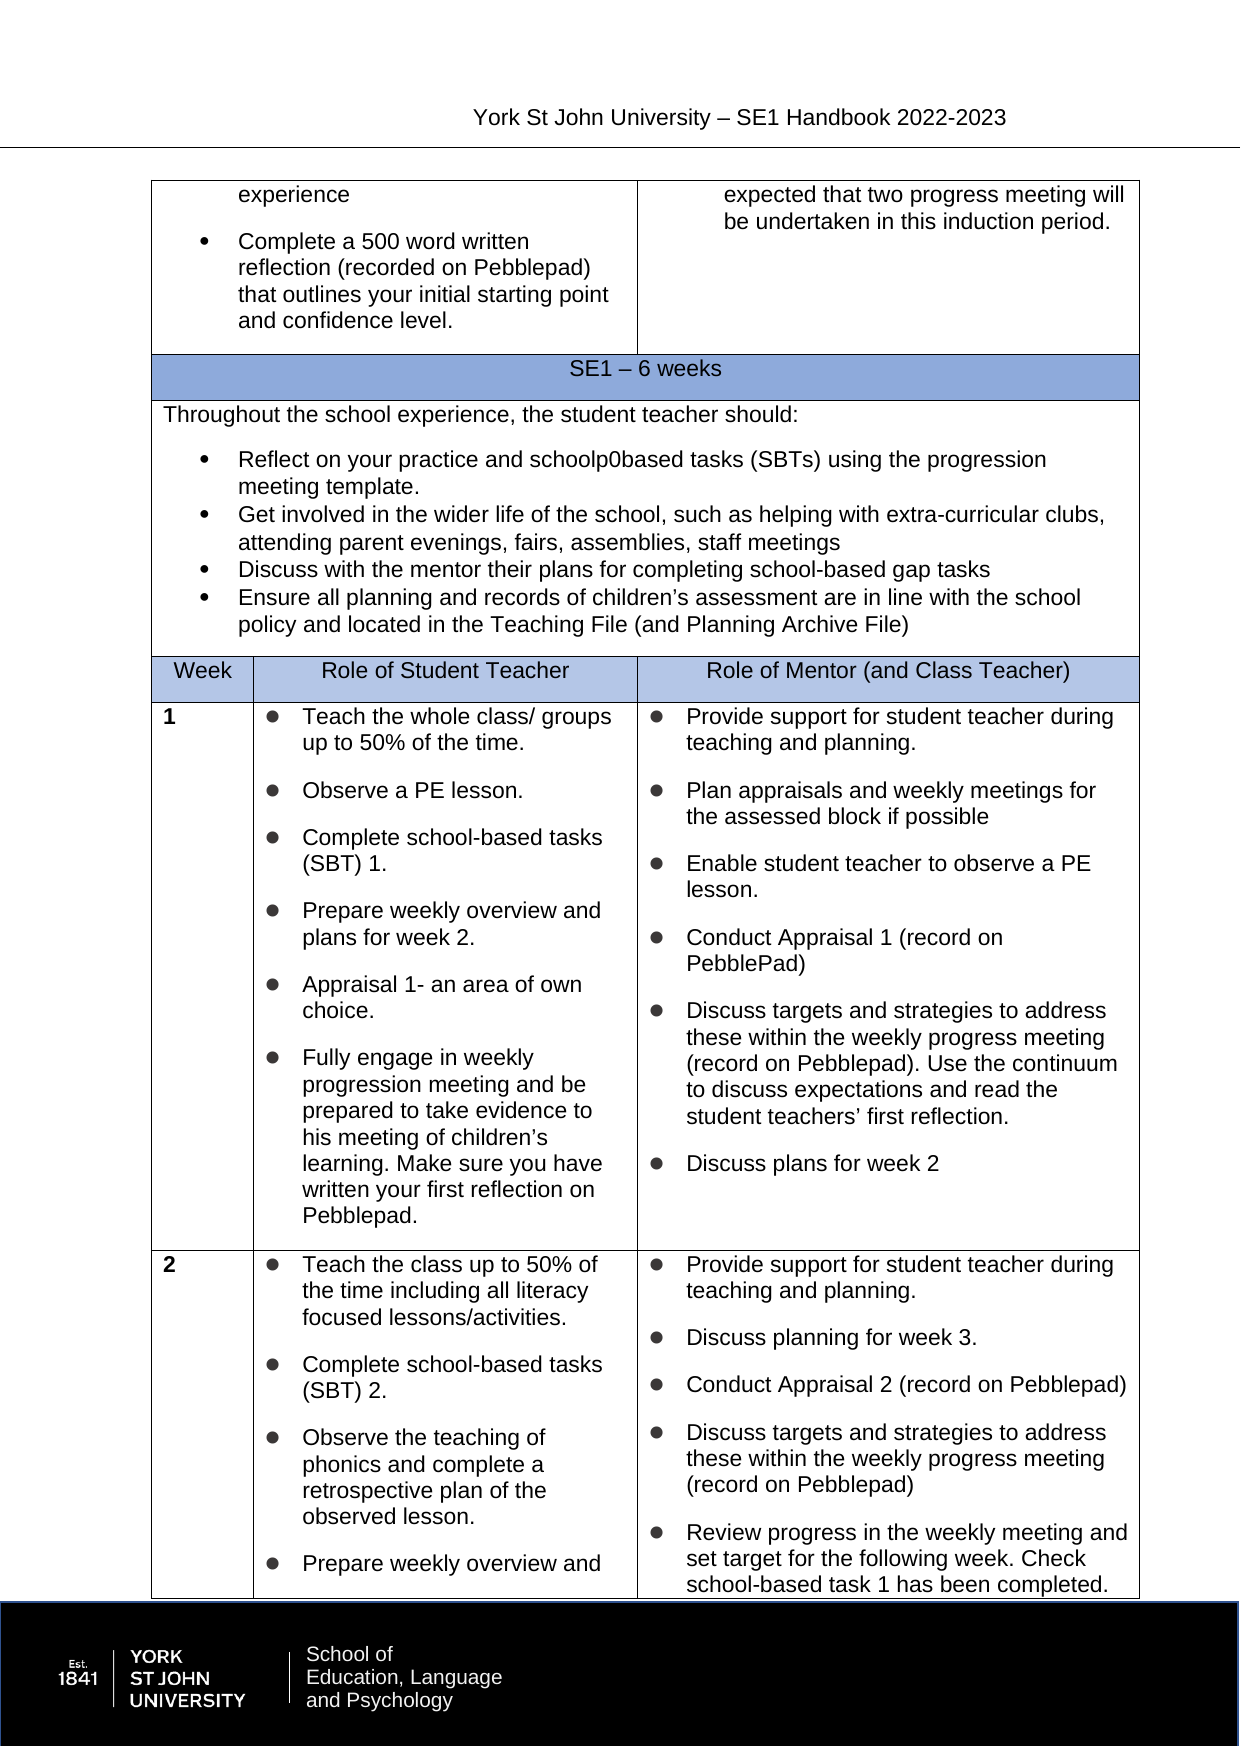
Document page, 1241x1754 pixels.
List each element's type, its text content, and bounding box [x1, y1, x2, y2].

table_cell 2 [152, 1251, 253, 1598]
table_cell SE1 – 6 weeks [152, 355, 1139, 400]
picture [16, 1610, 287, 1746]
table_cell Provide support for student teacher during teaching and planning. Plan appraisals and weekly meetings for the assessed block if possible Enable student teacher to observe a PE lesson. Conduct Appraisal 1 (record on PebblePad) Discuss targets and strategies to address these within the weekly progress meeting (record on Pebblepad). Use the continuum to discuss expectations and read the student teachers’ first reflection. Discuss plans for week 2 [638, 703, 1139, 1250]
table_cell Role of Mentor (and Class Teacher) [638, 657, 1139, 702]
table_cell Teach the whole class/ groups up to 50% of the time. Observe a PE lesson. Complete school-based tasks (SBT) 1. Prepare weekly overview and plans for week 2. Appraisal 1- an area of own choice. Fully engage in weekly progression meeting and be prepared to take evidence to his meeting of children’s learning. Make sure you have written your first reflection on Pebblepad. [254, 703, 637, 1250]
table_cell Week [152, 657, 253, 702]
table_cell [638, 181, 1139, 354]
table_cell Role of Student Teacher [254, 657, 637, 702]
table_cell 1 [152, 703, 253, 1250]
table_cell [152, 181, 637, 354]
table_cell Throughout the school experience, the student teacher should: Reflect on your practice and schoolp0based tasks (SBTs) using the progression meeting template. Get involved in the wider life of the school, such as helping with extra-curricular clubs, attending parent evenings, fairs, assemblies, staff meetings Discuss with the mentor their plans for completing school-based gap tasks Ensure all planning and records of children’s assessment are in line with the school policy and located in the Teaching File (and Planning Archive File) [152, 401, 1139, 656]
